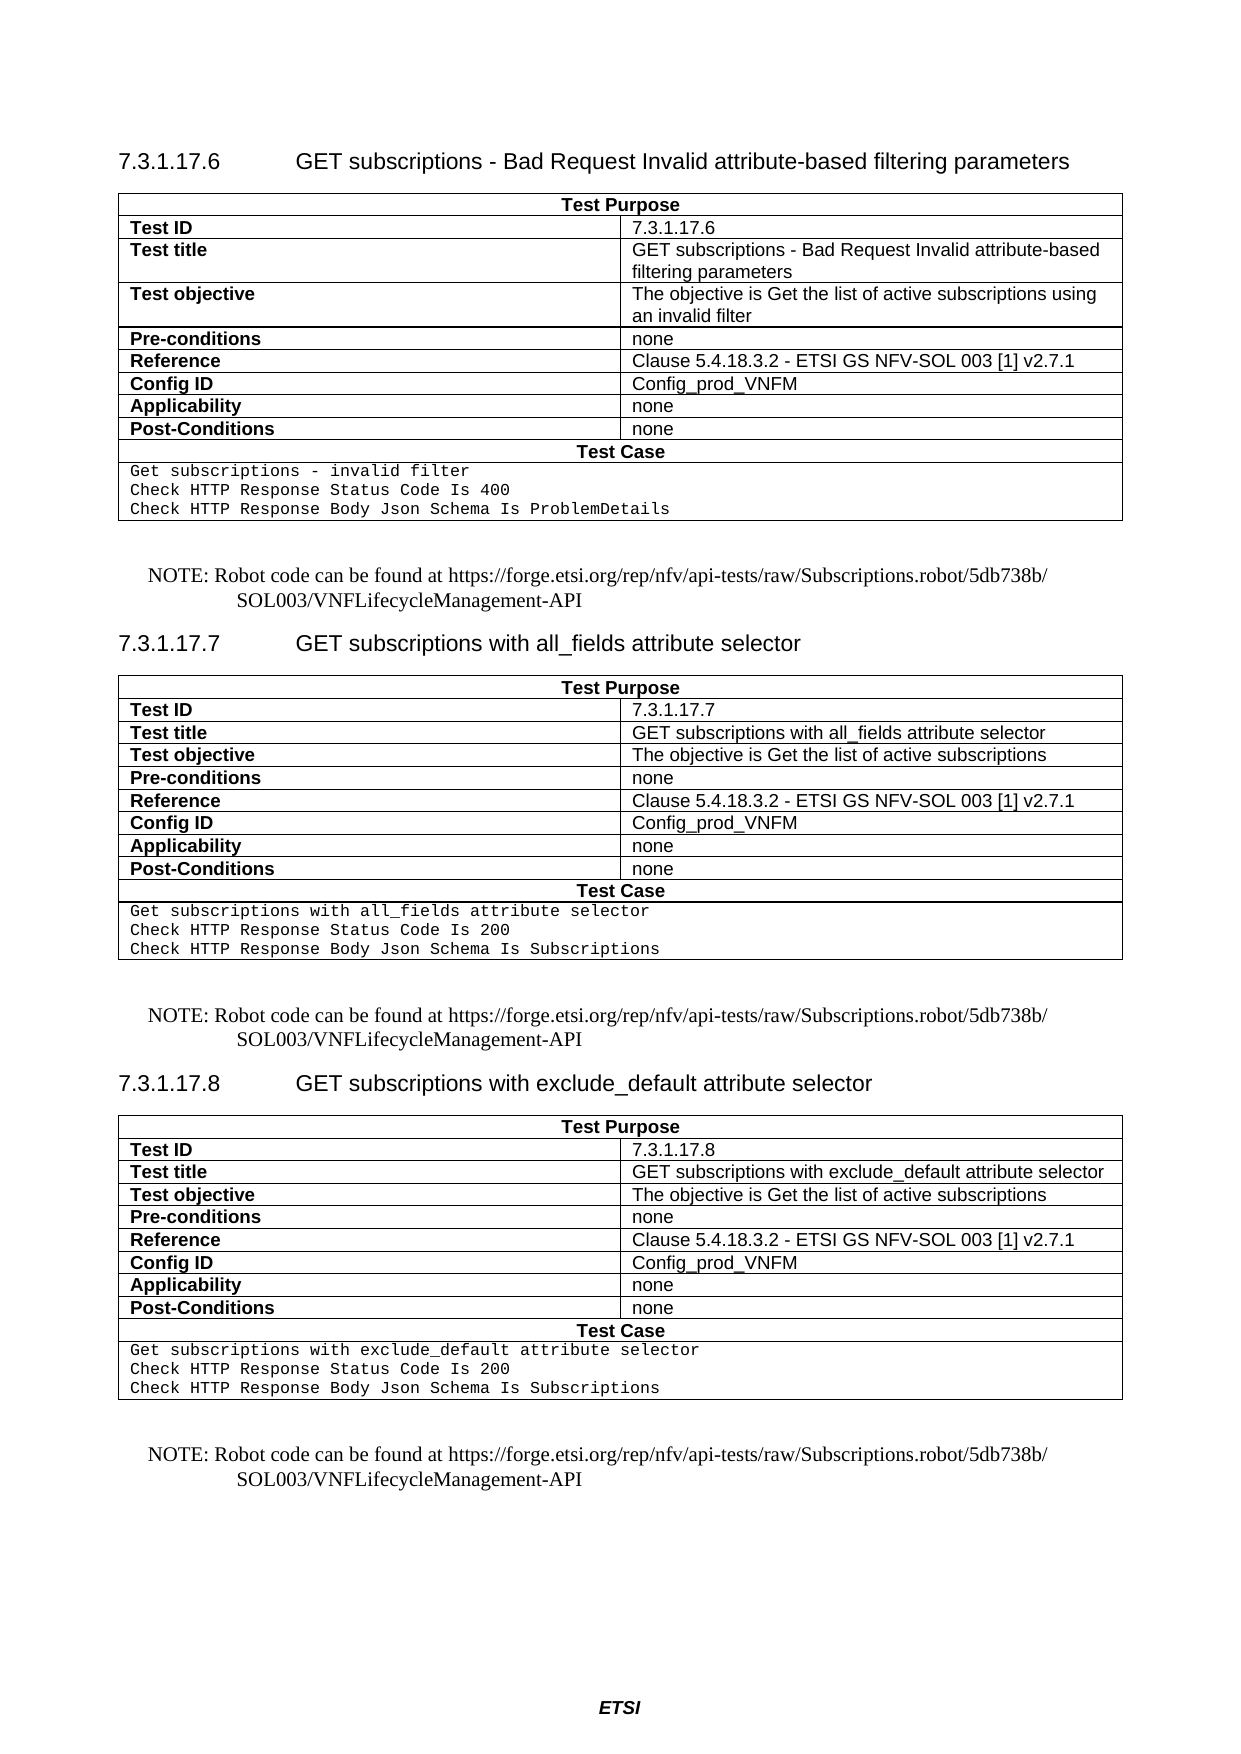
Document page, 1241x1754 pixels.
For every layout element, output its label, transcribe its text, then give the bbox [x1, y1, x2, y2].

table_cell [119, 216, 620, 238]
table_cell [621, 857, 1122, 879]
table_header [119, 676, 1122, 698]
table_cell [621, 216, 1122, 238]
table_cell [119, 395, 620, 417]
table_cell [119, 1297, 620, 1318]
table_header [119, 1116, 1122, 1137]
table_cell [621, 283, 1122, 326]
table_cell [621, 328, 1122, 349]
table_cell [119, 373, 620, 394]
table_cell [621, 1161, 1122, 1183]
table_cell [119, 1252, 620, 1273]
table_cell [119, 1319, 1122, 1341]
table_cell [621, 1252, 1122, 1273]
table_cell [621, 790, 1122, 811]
subtitle 7.3.1.17.6 GET subscriptions - Bad Request Invalid attribute-based filtering parameters [118, 148, 1122, 174]
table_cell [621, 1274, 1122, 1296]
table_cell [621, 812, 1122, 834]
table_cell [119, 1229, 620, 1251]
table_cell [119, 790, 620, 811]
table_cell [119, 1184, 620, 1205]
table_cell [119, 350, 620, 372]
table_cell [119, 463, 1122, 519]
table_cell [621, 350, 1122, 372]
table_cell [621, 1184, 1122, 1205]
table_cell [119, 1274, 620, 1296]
subtitle 7.3.1.17.7 GET subscriptions with all_fields attribute selector [118, 630, 1122, 657]
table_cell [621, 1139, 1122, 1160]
subtitle 7.3.1.17.8 GET subscriptions with exclude_default attribute selector [118, 1070, 1122, 1096]
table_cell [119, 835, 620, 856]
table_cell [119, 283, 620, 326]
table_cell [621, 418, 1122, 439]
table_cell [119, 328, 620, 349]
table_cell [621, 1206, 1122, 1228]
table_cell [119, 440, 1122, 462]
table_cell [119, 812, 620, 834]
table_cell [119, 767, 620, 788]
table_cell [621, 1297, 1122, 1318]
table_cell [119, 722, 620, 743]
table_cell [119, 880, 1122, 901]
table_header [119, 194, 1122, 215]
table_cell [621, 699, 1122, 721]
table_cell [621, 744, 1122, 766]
text NOTE: Robot code can be found at https://forge.etsi.org/rep/nfv/api-tests/raw/Subscriptions.robot/5db738b/SOL003/VNFLifecycleManagement-API [148, 1003, 1122, 1051]
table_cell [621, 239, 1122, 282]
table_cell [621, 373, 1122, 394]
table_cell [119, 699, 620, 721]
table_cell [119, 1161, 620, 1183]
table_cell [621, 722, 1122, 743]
text NOTE: Robot code can be found at https://forge.etsi.org/rep/nfv/api-tests/raw/Subscriptions.robot/5db738b/SOL003/VNFLifecycleManagement-API [148, 563, 1122, 612]
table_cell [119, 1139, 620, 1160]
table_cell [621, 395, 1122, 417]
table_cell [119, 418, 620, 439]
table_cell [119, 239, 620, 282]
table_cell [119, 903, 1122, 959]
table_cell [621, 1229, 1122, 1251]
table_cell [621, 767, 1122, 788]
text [148, 1442, 1122, 1491]
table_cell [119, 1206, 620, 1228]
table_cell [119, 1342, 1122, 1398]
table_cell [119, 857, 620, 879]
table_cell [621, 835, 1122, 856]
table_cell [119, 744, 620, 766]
